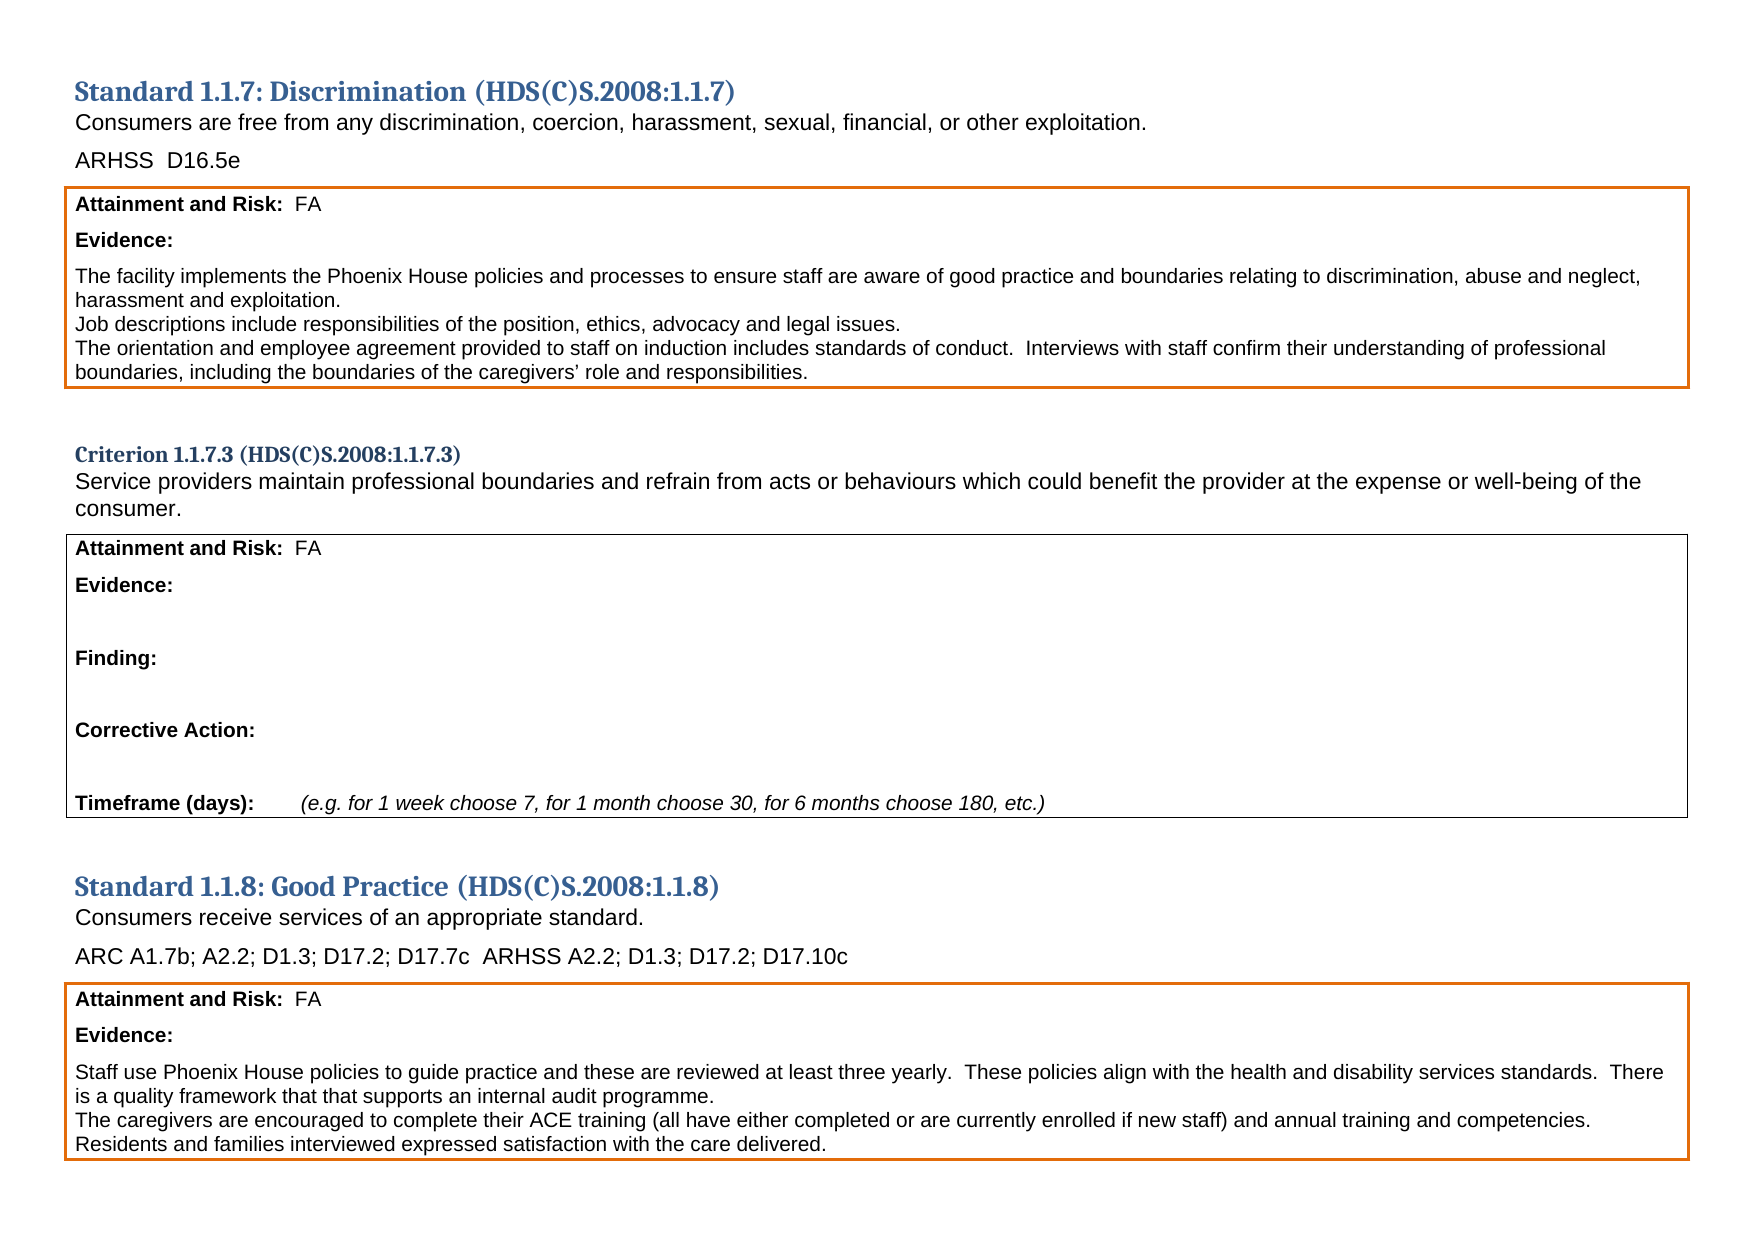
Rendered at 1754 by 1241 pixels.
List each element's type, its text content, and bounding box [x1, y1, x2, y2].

text Corrective Action: [67, 716, 1687, 742]
text Service providers maintain professional boundaries and refrain from acts or behaviours which could benefit the provider at the expense or well-being of the consumer. [75, 468, 1679, 521]
text Attainment and Risk: FA [67, 535, 1687, 560]
text Consumers are free from any discrimination, coercion, harassment, sexual, financial, or other exploitation. [75, 108, 1679, 135]
text Evidence: [67, 1018, 1687, 1047]
text ARHSS D16.5e [75, 147, 1679, 174]
text Attainment and Risk: FA [67, 985, 1687, 1011]
text The orientation and employee agreement provided to staff on induction includes standards of conduct. Interviews with staff confirm their understanding of professional boundaries, including the boundaries of the caregivers’ role and responsibilities. [67, 331, 1687, 386]
subtitle Criterion 1.1.7.3 (HDS(C)S.2008:1.1.7.3) [75, 442, 1679, 468]
text Evidence: [67, 223, 1687, 252]
text Attainment and Risk: FA [67, 189, 1687, 215]
text Job descriptions include responsibilities of the position, ethics, advocacy and legal issues. [75, 312, 1679, 331]
text ARC A1.7b; A2.2; D1.3; D17.2; D17.7c ARHSS A2.2; D1.3; D17.2; D17.10c [75, 943, 1679, 969]
subtitle Standard 1.1.7: Discrimination (HDS(C)S.2008:1.1.7) [75, 75, 1679, 108]
text Finding: [67, 643, 1687, 669]
subtitle Standard 1.1.8: Good Practice (HDS(C)S.2008:1.1.8) [75, 870, 1679, 904]
text Residents and families interviewed expressed satisfaction with the care delivered. [67, 1126, 1687, 1158]
text Consumers receive services of an appropriate standard. [75, 904, 1679, 930]
text Timeframe (days): (e.g. for 1 week choose 7, for 1 month choose 30, for 6 months choose 180, etc.) [67, 789, 1687, 817]
text Staff use Phoenix House policies to guide practice and these are reviewed at least three yearly. These policies align with the health and disability services standards. There is a quality framework that that supports an internal audit programme. The caregivers are encouraged to complete their ACE training (all have either completed or are currently enrolled if new staff) and annual training and competencies. [67, 1054, 1687, 1126]
text Evidence: [67, 570, 1687, 596]
text The facility implements the Phoenix House policies and processes to ensure staff are aware of good practice and boundaries relating to discrimination, abuse and neglect, harassment and exploitation. [67, 259, 1687, 312]
